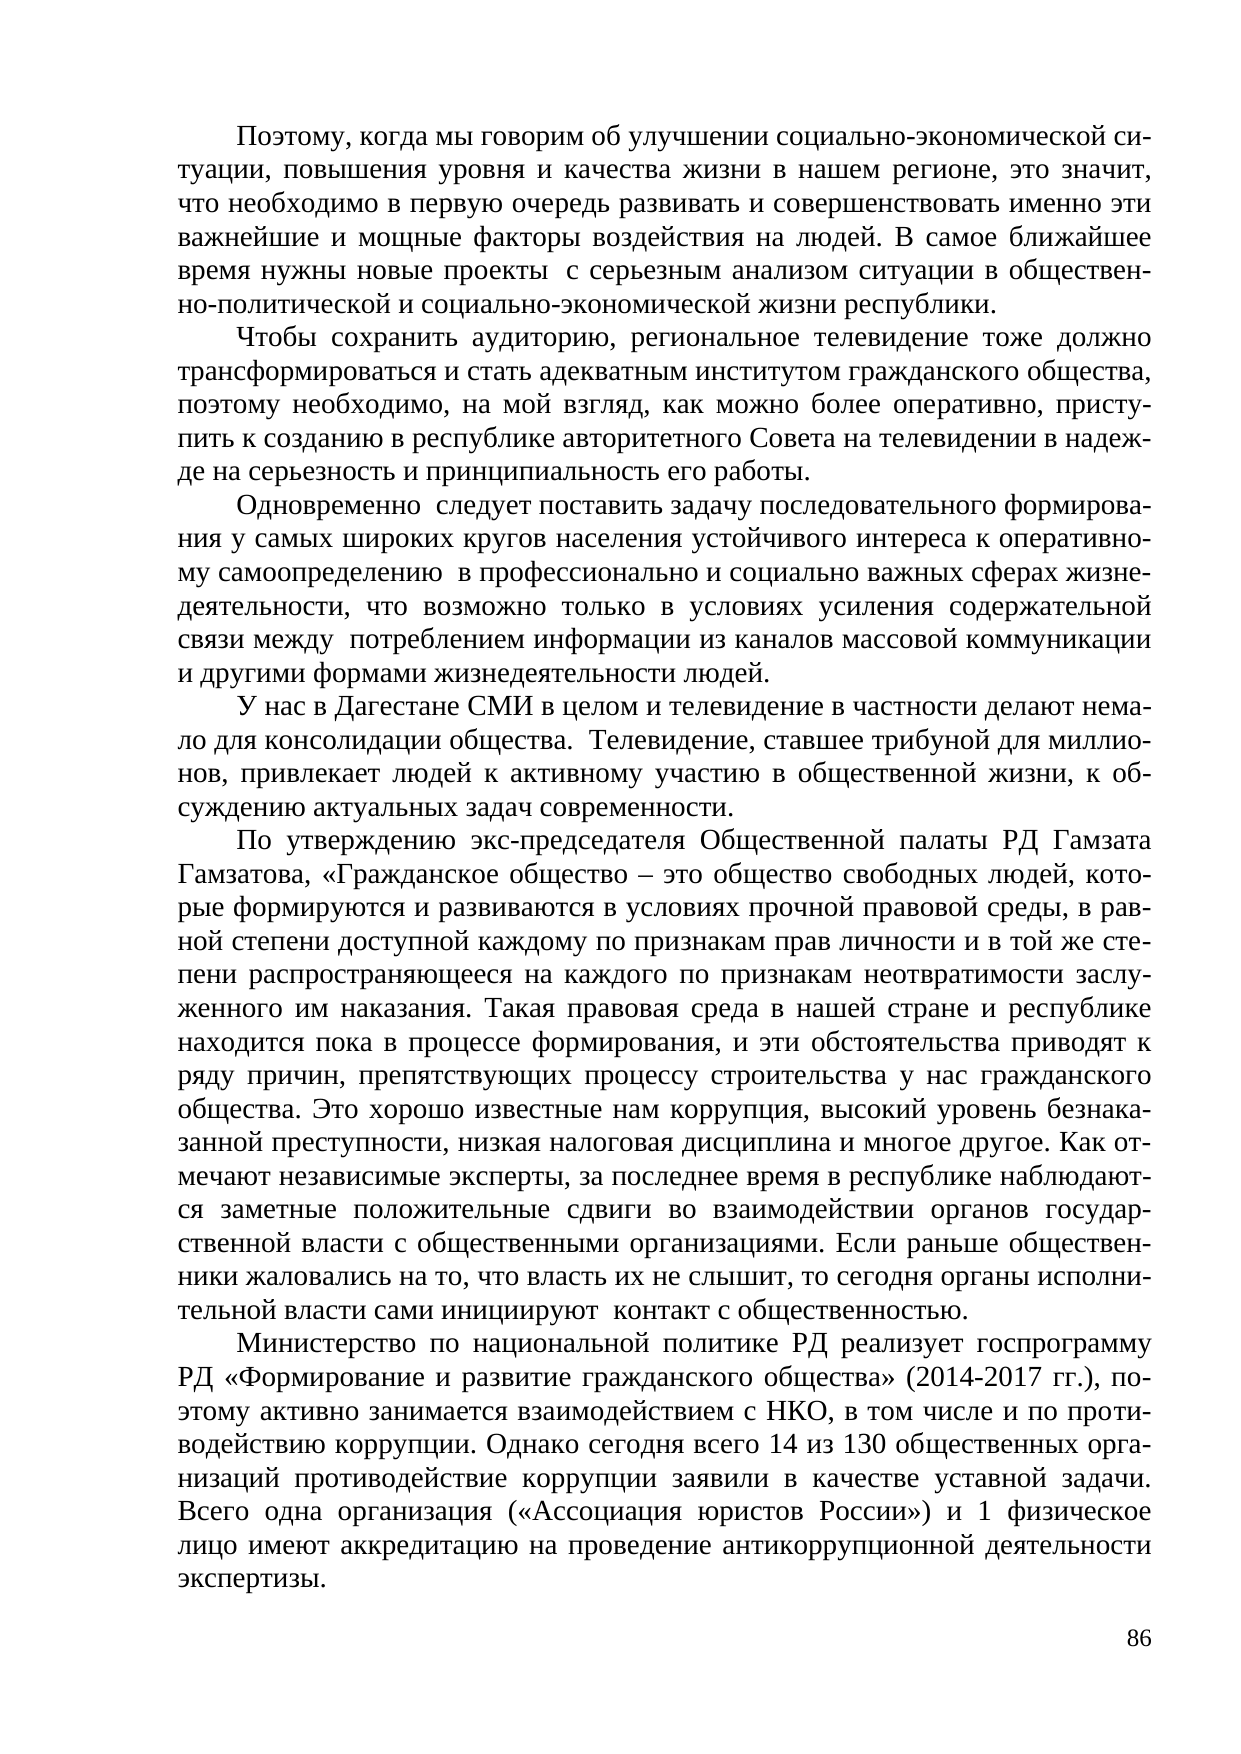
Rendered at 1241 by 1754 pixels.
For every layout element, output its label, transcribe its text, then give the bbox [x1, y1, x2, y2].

text Поэтому, когда мы говорим об улучшении социально-экономической ситуации, повышения уровня и качества жизни в нашем регионе, это значит, что необходимо в первую очередь развивать и совершенствовать именно эти важнейшие и мощные факторы воздействия на людей. В самое ближайшее время нужны новые проекты с серьезным анализом ситуации в общественно-политической и социально-экономической жизни республики. [177, 118, 1152, 319]
text У нас в Дагестане СМИ в целом и телевидение в частности делают немало для консолидации общества. Телевидение, ставшее трибуной для миллионов, привлекает людей к активному участию в общественной жизни, к обсуждению актуальных задач современности. [177, 688, 1152, 822]
text Министерство по национальной политике РД реализует госпрограмму РД «Формирование и развитие гражданского общества» (2014-2017 гг.), поэтому активно занимается взаимодействием с НКО, в том числе и по противодействию коррупции. Однако сегодня всего 14 из 130 общественных организаций противодействие коррупции заявили в качестве уставной задачи. Всего одна организация («Ассоциация юристов России») и 1 физическое лицо имеют аккредитацию на проведение антикоррупционной деятельности экспертизы. [177, 1326, 1152, 1594]
text Одновременно следует поставить задачу последовательного формирования у самых широких кругов населения устойчивого интереса к оперативному самоопределению в профессионально и социально важных сферах жизнедеятельности, что возможно только в условиях усиления содержательной связи между потреблением информации из каналов массовой коммуникации и другими формами жизнедеятельности людей. [177, 487, 1152, 688]
text Чтобы сохранить аудиторию, региональное телевидение тоже должно трансформироваться и стать адекватным институтом гражданского общества, поэтому необходимо, на мой взгляд, как можно более оперативно, приступить к созданию в республике авторитетного Совета на телевидении в надежде на серьезность и принципиальность его работы. [177, 319, 1152, 487]
text По утверждению экс-председателя Общественной палаты РД Гамзата Гамзатова, «Гражданское общество – это общество свободных людей, которые формируются и развиваются в условиях прочной правовой среды, в равной степени доступной каждому по признакам прав личности и в той же степени распространяющееся на каждого по признакам неотвратимости заслуженного им наказания. Такая правовая среда в нашей стране и республике находится пока в процессе формирования, и эти обстоятельства приводят к ряду причин, препятствующих процессу строительства у нас гражданского общества. Это хорошо известные нам коррупция, высокий уровень безнаказанной преступности, низкая налоговая дисциплина и многое другое. Как отмечают независимые эксперты, за последнее время в республике наблюдаются заметные положительные сдвиги во взаимодействии органов государственной власти с общественными организациями. Если раньше общественники жаловались на то, что власть их не слышит, то сегодня органы исполнительной власти сами инициируют контакт с общественностью. [177, 822, 1152, 1326]
